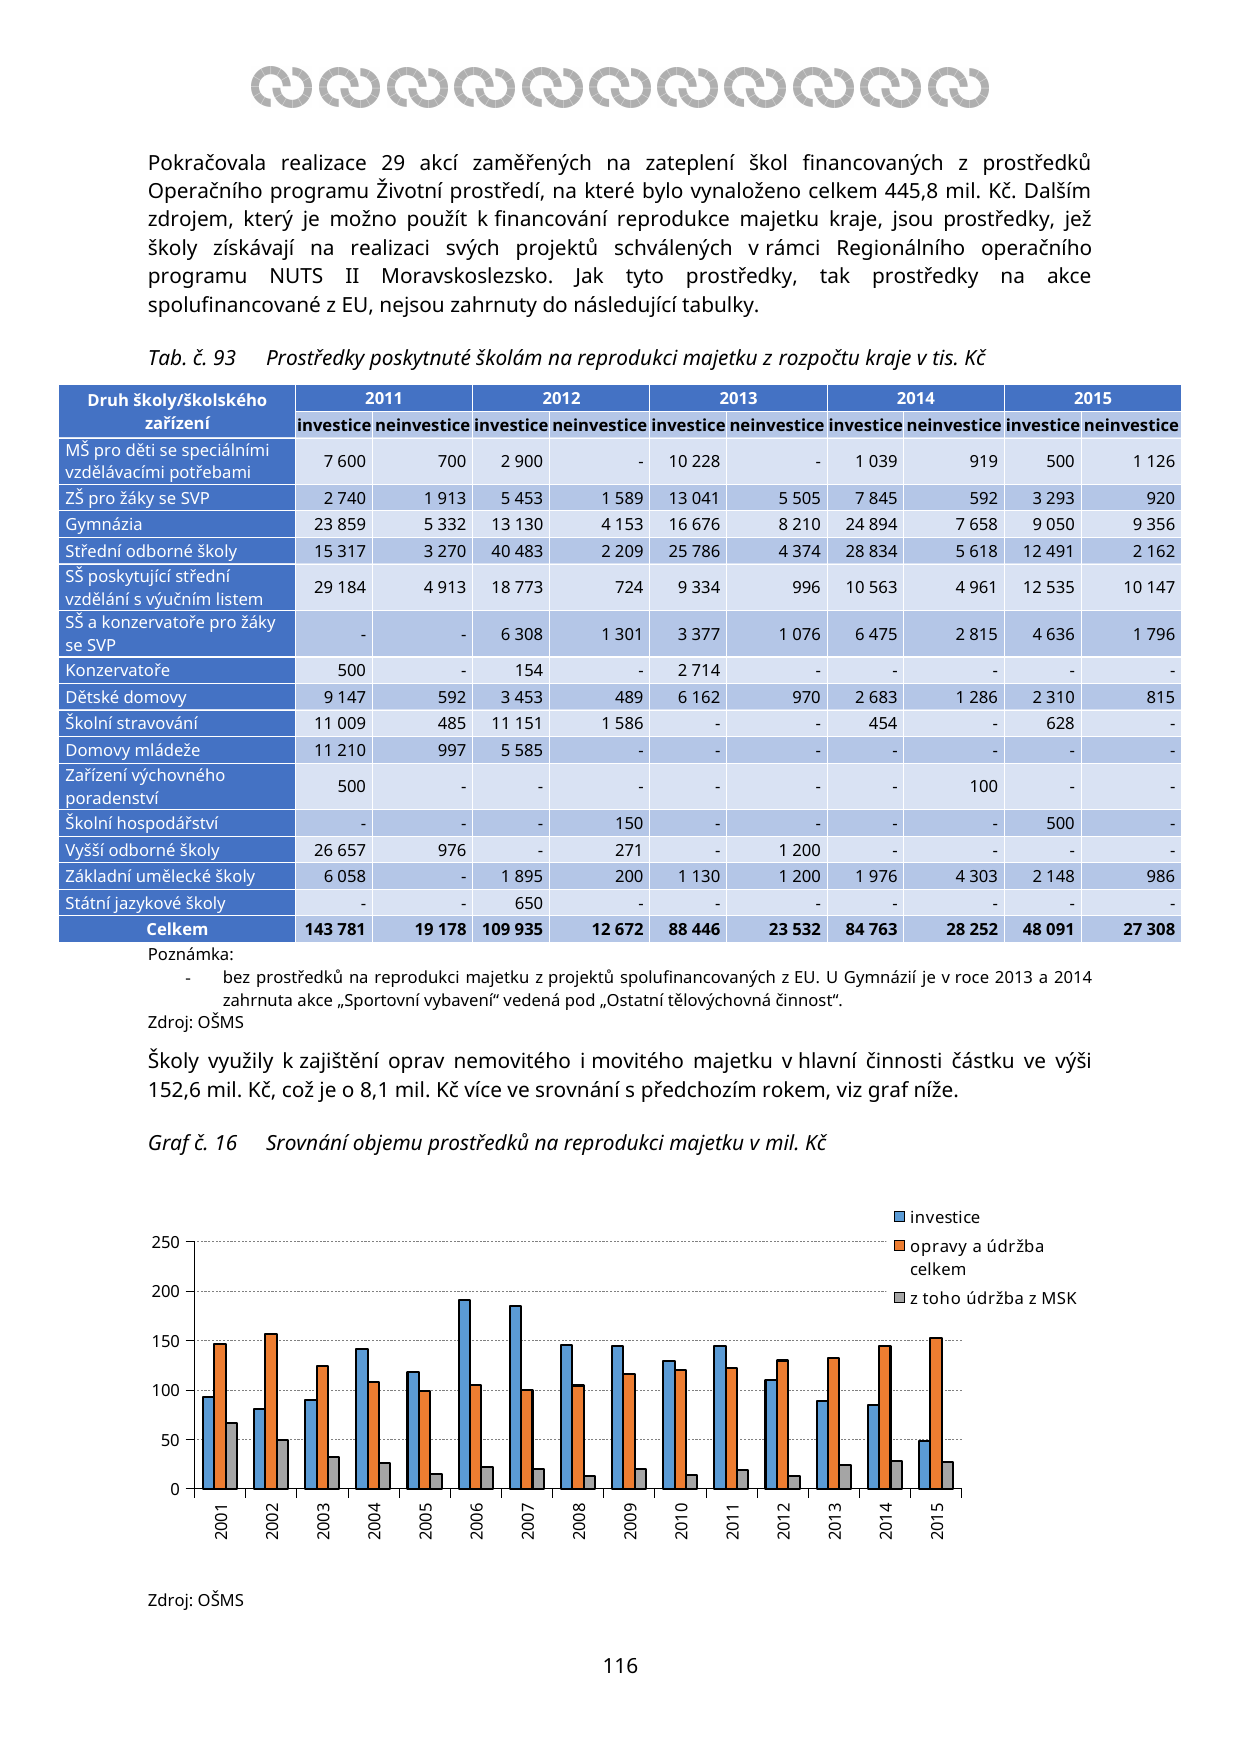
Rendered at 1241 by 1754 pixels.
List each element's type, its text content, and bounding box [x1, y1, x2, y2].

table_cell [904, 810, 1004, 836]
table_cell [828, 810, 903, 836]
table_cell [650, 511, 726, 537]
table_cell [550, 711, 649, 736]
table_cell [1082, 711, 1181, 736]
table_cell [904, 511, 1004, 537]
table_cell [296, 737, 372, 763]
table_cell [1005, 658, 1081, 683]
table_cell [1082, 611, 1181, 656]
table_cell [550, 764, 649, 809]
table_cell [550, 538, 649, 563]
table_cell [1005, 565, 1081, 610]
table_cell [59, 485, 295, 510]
text Prostředky poskytnuté školám na reprodukci majetku z rozpočtu kraje v tis. Kč [148, 343, 1092, 372]
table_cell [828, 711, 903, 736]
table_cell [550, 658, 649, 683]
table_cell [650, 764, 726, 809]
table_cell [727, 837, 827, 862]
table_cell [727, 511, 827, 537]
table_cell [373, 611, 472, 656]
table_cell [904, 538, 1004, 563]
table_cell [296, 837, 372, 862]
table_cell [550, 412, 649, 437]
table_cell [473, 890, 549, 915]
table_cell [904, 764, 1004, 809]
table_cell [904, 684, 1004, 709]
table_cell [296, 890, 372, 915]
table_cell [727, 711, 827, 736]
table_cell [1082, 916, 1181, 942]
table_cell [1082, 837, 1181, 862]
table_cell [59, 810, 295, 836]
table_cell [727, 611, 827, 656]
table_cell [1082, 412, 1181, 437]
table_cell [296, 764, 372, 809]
list Srovnání objemu prostředků na reprodukci majetku v mil. Kč [148, 1128, 1092, 1157]
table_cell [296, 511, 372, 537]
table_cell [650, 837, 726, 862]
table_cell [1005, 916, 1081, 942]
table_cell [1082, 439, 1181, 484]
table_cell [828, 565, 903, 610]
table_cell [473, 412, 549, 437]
picture [454, 67, 515, 108]
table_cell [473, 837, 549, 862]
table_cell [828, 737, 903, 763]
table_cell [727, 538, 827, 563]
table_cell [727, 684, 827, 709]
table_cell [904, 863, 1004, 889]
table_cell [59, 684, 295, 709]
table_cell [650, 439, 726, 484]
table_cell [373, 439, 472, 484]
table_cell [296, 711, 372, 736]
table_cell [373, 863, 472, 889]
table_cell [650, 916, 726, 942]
text Pokračovala realizace 29 akcí zaměřených na zateplení škol financovaných z prostředků Operačního programu Životní prostředí, na které bylo vynaloženo celkem 445,8 mil. Kč. Dalším zdrojem, který je možno použít k financování reprodukce majetku kraje, jsou prostředky, jež školy získávají na realizaci svých projektů schválených v rámci Regionálního operačního programu NUTS II Moravskoslezsko. Jak tyto prostředky, tak prostředky na akce spolufinancované z EU, nejsou zahrnuty do následující tabulky. [148, 148, 1092, 318]
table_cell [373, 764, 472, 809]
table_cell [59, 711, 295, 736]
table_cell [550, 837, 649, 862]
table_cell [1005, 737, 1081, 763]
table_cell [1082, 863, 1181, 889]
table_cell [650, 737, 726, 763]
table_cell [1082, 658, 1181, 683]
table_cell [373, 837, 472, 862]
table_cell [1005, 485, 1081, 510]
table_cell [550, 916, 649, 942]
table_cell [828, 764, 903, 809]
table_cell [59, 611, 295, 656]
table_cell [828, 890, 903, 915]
picture [387, 67, 448, 108]
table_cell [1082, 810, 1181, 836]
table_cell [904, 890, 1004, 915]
text Zdroj: OŠMS [148, 1011, 1092, 1034]
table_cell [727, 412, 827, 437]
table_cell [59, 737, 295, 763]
picture [319, 67, 380, 108]
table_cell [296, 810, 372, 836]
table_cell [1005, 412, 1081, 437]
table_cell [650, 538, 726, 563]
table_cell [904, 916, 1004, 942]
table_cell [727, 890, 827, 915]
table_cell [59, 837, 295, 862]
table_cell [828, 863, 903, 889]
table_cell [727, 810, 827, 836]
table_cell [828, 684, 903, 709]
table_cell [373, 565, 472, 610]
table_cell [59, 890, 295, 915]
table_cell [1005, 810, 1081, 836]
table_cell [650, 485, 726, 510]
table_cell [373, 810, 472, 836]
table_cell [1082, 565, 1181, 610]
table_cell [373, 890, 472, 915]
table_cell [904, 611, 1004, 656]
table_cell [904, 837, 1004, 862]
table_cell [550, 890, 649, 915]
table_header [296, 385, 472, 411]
text Poznámka: [148, 943, 1092, 966]
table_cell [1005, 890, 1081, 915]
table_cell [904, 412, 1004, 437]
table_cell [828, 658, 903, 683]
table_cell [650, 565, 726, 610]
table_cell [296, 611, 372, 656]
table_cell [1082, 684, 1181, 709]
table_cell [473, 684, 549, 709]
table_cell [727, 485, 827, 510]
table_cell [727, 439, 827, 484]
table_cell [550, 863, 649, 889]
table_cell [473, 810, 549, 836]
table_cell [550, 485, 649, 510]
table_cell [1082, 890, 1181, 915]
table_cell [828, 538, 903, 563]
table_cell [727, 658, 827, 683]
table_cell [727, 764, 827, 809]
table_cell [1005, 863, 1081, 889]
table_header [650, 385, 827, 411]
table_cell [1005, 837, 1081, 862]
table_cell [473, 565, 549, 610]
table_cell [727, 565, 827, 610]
picture [724, 67, 786, 108]
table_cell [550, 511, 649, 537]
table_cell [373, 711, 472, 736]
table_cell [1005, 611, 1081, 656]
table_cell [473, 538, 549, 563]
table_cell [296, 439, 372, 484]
text Školy využily k zajištění oprav nemovitého i movitého majetku v hlavní činnosti částku ve výši 152,6 mil. Kč, což je o 8,1 mil. Kč více ve srovnání s předchozím rokem, viz graf níže. [148, 1046, 1092, 1103]
picture [860, 67, 921, 108]
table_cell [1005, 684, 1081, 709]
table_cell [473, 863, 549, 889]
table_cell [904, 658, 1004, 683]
picture [793, 67, 854, 108]
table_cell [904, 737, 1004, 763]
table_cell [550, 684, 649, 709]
text Zdroj: OŠMS [148, 1589, 1092, 1611]
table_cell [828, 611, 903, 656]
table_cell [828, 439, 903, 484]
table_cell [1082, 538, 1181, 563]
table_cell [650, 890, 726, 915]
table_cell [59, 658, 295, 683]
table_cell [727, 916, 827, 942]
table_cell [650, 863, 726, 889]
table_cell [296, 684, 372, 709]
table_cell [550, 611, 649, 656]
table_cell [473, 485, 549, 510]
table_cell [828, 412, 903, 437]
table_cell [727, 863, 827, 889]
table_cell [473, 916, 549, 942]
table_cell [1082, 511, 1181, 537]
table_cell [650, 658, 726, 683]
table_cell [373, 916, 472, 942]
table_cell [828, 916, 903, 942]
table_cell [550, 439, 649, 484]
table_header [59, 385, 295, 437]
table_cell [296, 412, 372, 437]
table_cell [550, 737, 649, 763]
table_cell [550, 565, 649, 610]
picture [657, 67, 718, 108]
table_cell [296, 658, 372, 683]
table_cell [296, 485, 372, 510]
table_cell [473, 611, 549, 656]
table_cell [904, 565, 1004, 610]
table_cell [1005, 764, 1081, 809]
picture [589, 67, 651, 108]
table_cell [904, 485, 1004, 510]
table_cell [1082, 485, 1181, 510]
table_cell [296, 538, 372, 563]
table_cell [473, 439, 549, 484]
picture [522, 67, 583, 108]
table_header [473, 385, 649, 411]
picture [928, 67, 989, 108]
list bez prostředků na reprodukci majetku z projektů spolufinancovaných z EU. U Gymnázií je v roce 2013 a 2014 zahrnuta akce „Sportovní vybavení“ vedená pod „Ostatní tělovýchovná činnost“. [185, 966, 1092, 1011]
picture [251, 66, 312, 108]
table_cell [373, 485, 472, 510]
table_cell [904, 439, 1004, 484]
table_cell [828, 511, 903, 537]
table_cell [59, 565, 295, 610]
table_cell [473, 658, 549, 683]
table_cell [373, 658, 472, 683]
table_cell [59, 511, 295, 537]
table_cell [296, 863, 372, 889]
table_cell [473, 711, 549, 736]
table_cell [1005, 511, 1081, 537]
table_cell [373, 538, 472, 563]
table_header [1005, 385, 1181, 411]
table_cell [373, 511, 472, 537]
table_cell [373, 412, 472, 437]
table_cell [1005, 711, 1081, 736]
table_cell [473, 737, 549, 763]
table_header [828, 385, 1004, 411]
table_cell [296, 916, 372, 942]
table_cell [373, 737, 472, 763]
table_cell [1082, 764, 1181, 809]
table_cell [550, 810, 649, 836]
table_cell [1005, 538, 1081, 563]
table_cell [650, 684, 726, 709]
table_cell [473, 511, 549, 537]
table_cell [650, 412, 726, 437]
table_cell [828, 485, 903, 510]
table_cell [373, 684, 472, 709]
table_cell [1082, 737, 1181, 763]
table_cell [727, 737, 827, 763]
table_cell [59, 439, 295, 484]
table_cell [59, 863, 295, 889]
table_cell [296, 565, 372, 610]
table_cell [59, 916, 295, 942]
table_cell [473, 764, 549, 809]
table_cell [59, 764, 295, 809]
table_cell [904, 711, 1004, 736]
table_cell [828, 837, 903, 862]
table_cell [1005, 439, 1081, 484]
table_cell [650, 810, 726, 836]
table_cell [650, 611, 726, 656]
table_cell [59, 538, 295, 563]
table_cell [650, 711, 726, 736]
